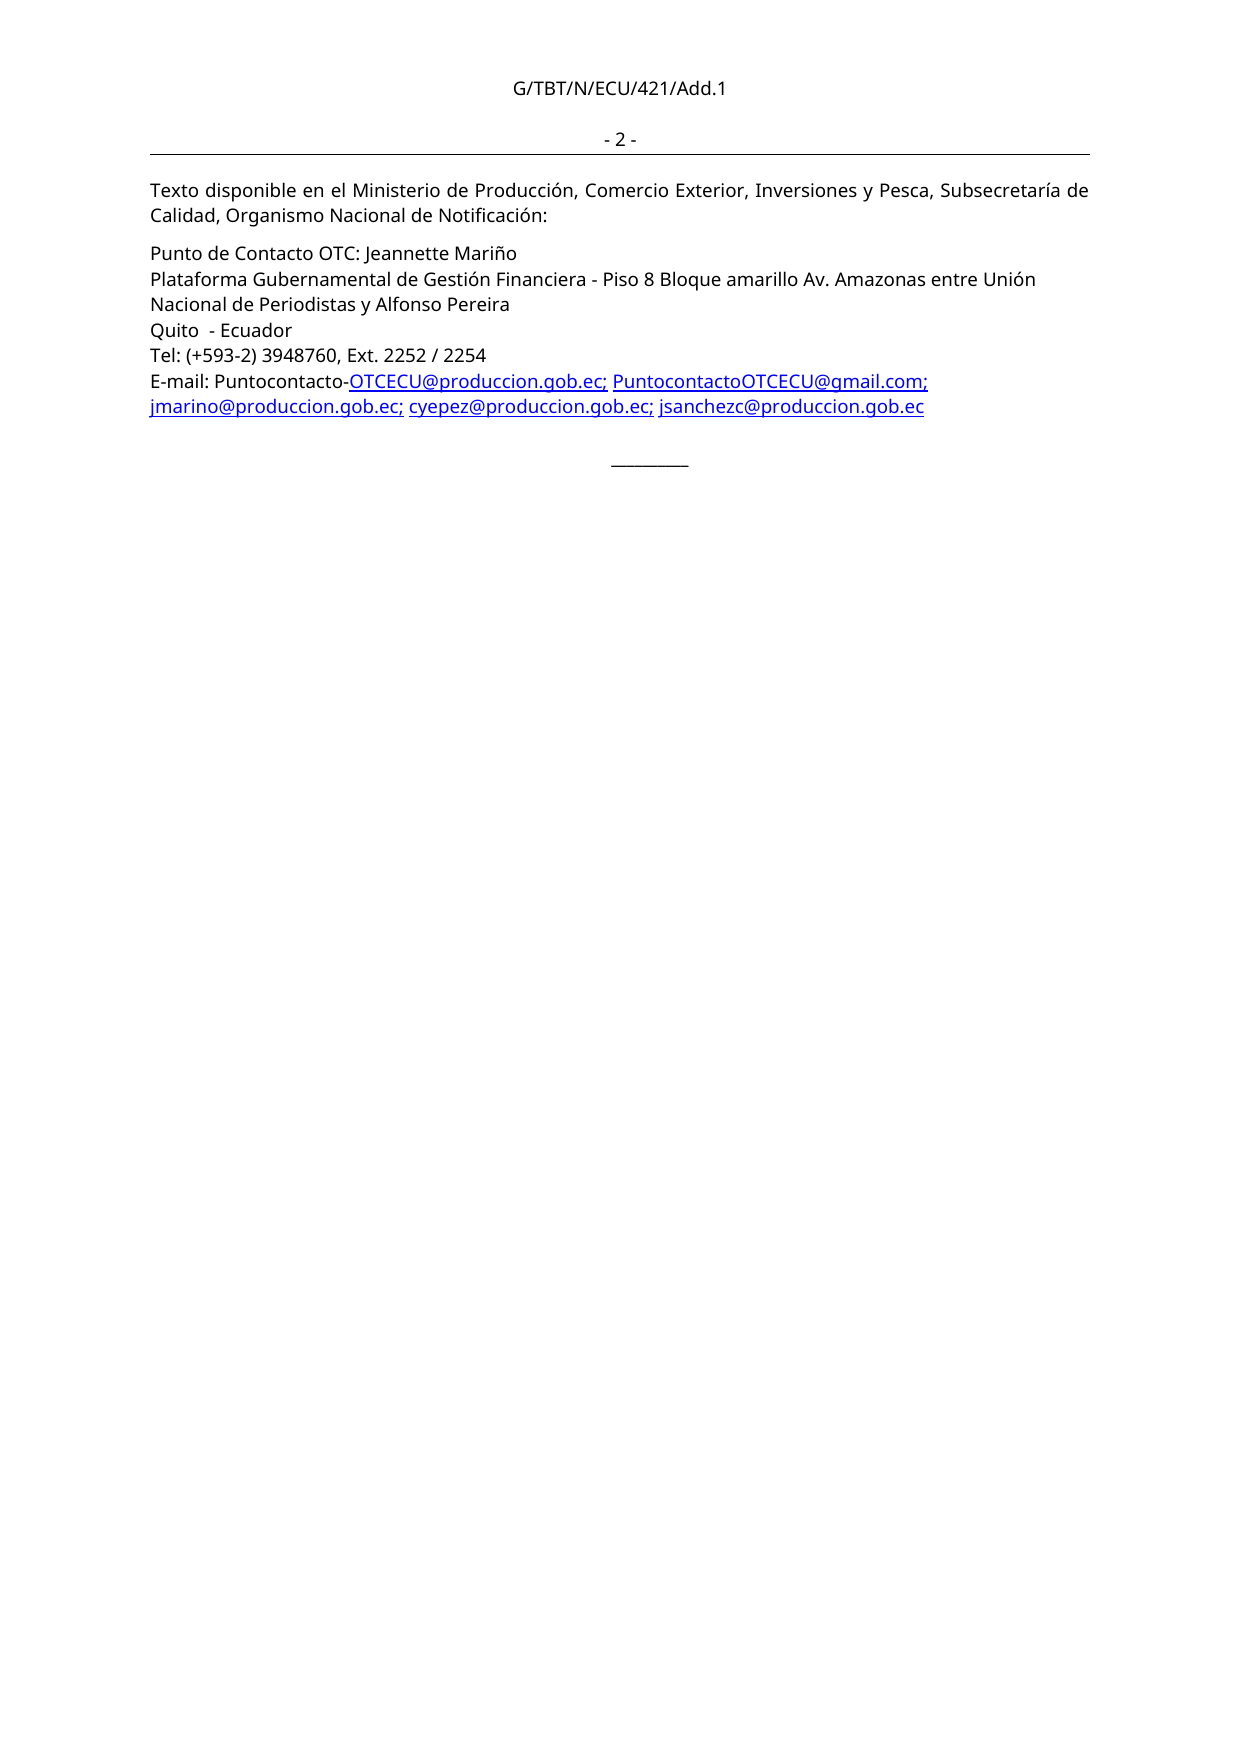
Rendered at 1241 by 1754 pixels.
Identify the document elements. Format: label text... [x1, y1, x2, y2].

text Plataforma Gubernamental de Gestión Financiera - Piso 8 Bloque amarillo Av. Amazonas entre Unión Nacional de Periodistas y Alfonso Pereira [150, 266, 1090, 317]
text Tel: (+593-2) 3948760, Ext. 2252 / 2254 [150, 343, 1090, 368]
text E-mail: Puntocontacto-OTCECU@produccion.gob.ec; PuntocontactoOTCECU@gmail.com; jmarino@produccion.gob.ec; cyepez@produccion.gob.ec; jsanchezc@produccion.gob.ec [150, 368, 1090, 419]
text Texto disponible en el Ministerio de Producción, Comercio Exterior, Inversiones y Pesca, Subsecretaría de Calidad, Organismo Nacional de Notificación: [150, 177, 1090, 228]
text Punto de Contacto OTC: Jeannette Mariño [150, 241, 1090, 266]
text Quito - Ecuador [150, 317, 1090, 343]
text __________ [150, 444, 1090, 470]
